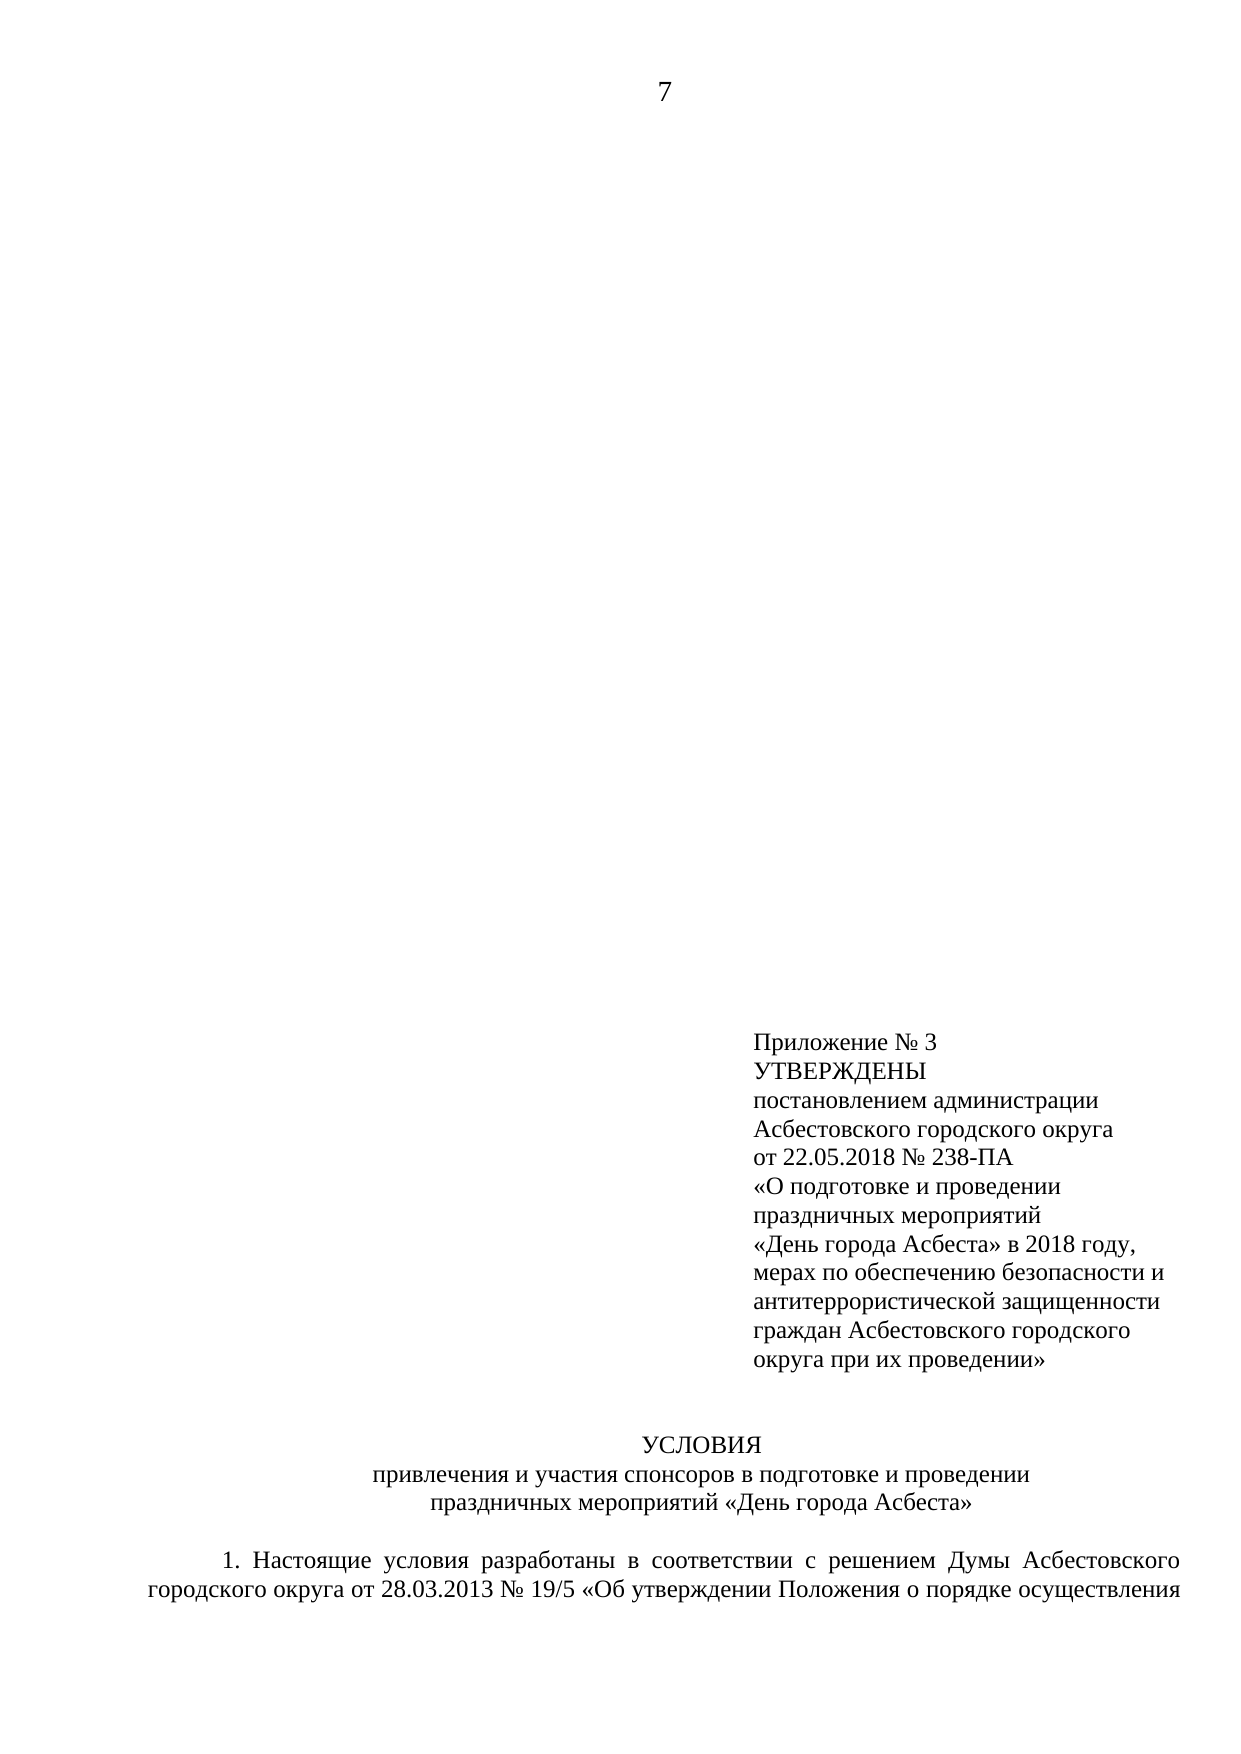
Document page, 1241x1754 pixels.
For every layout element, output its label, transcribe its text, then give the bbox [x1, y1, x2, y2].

text праздничных мероприятий «День города Асбеста» [148, 1487, 1181, 1516]
text привлечения и участия спонсоров в подготовке и проведении [148, 1459, 1181, 1487]
text «О подготовке и проведении праздничных мероприятий [753, 1171, 1181, 1229]
text УТВЕРЖДЕНЫ [753, 1056, 1152, 1085]
text Асбестовского городского округа [753, 1114, 1152, 1142]
text Приложение № 3 [148, 1027, 1152, 1056]
text постановлением администрации [753, 1085, 1152, 1114]
text УСЛОВИЯ [148, 1430, 1181, 1459]
text от 22.05.2018 № 238-ПА [753, 1142, 1152, 1171]
text «День города Асбеста» в 2018 году, мерах по обеспечению безопасности и антитеррористической защищенности граждан Асбестовского городского округа при их проведении» [753, 1229, 1181, 1372]
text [148, 1545, 1181, 1602]
